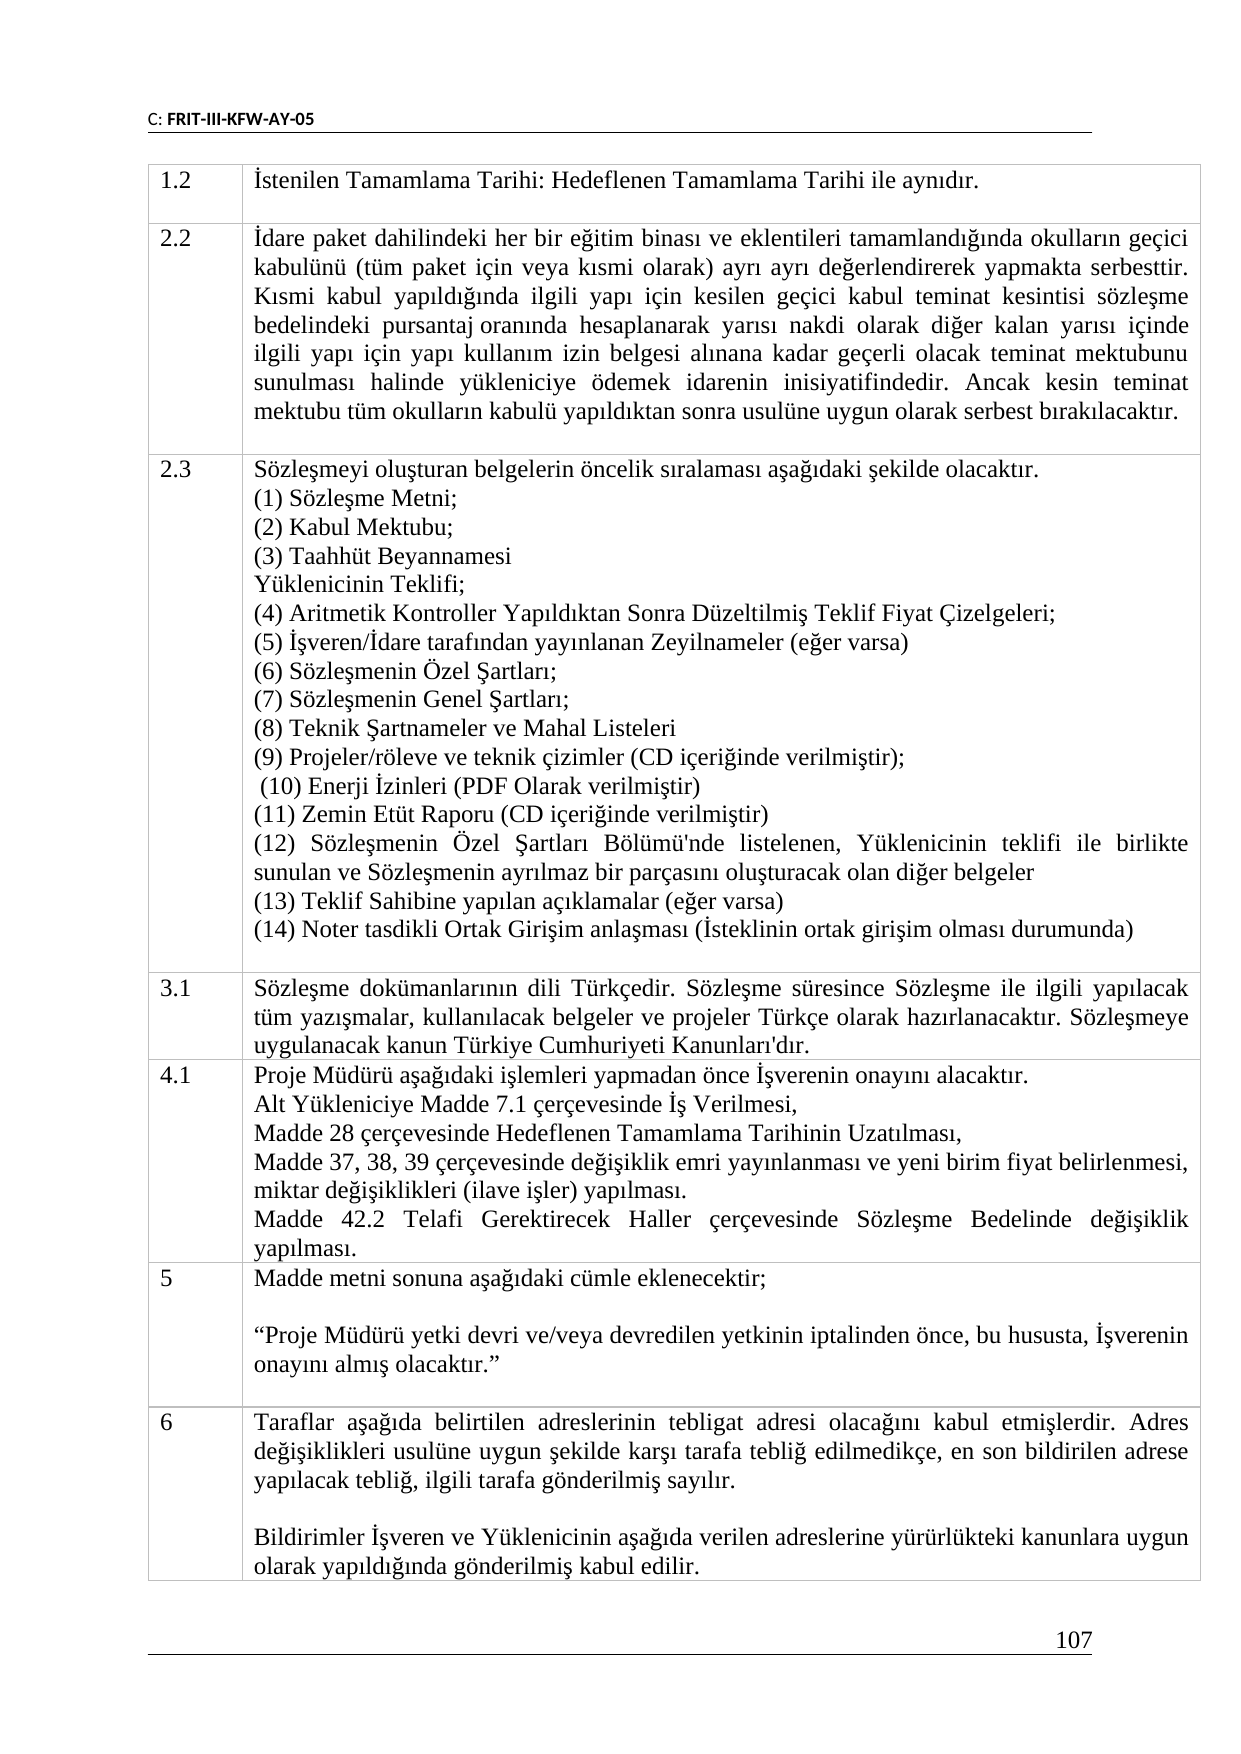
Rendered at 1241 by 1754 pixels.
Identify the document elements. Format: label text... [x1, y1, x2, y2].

table_cell 2.3 [149, 455, 242, 972]
table_cell 5 [149, 1263, 242, 1406]
table_cell Sözleşme dokümanlarının dili Türkçedir. Sözleşme süresince Sözleşme ile ilgili yapılacak tüm yazışmalar, kullanılacak belgeler ve projeler Türkçe olarak hazırlanacaktır. Sözleşmeye uygulanacak kanun Türkiye Cumhuriyeti Kanunları'dır. [243, 973, 1200, 1059]
table_cell Proje Müdürü aşağıdaki işlemleri yapmadan önce İşverenin onayını alacaktır. Alt Yükleniciye Madde 7.1 çerçevesinde İş Verilmesi, Madde 28 çerçevesinde Hedeflenen Tamamlama Tarihinin Uzatılması, Madde 37, 38, 39 çerçevesinde değişiklik emri yayınlanması ve yeni birim fiyat belirlenmesi, miktar değişiklikleri (ilave işler) yapılması. Madde 42.2 Telafi Gerektirecek Haller çerçevesinde Sözleşme Bedelinde değişiklik yapılması. [243, 1060, 1200, 1262]
table_cell 4.1 [149, 1060, 242, 1262]
table_cell Sözleşmeyi oluşturan belgelerin öncelik sıralaması aşağıdaki şekilde olacaktır. (1) Sözleşme Metni; (2) Kabul Mektubu; (3) Taahhüt Beyannamesi Yüklenicinin Teklifi; (4) Aritmetik Kontroller Yapıldıktan Sonra Düzeltilmiş Teklif Fiyat Çizelgeleri; (5) İşveren/İdare tarafından yayınlanan Zeyilnameler (eğer varsa) (6) Sözleşmenin Özel Şartları; (7) Sözleşmenin Genel Şartları; (8) Teknik Şartnameler ve Mahal Listeleri (9) Projeler/röleve ve teknik çizimler (CD içeriğinde verilmiştir); (10) Enerji İzinleri (PDF Olarak verilmiştir) (11) Zemin Etüt Raporu (CD içeriğinde verilmiştir) (12) Sözleşmenin Özel Şartları Bölümü'nde listelenen, Yüklenicinin teklifi ile birlikte sunulan ve Sözleşmenin ayrılmaz bir parçasını oluşturacak olan diğer belgeler (13) Teklif Sahibine yapılan açıklamalar (eğer varsa) (14) Noter tasdikli Ortak Girişim anlaşması (İsteklinin ortak girişim olması durumunda) [243, 455, 1200, 972]
table_cell İdare paket dahilindeki her bir eğitim binası ve eklentileri tamamlandığında okulların geçici kabulünü (tüm paket için veya kısmi olarak) ayrı ayrı değerlendirerek yapmakta serbesttir. Kısmi kabul yapıldığında ilgili yapı için kesilen geçici kabul teminat kesintisi sözleşme bedelindeki pursantaj oranında hesaplanarak yarısı nakdi olarak diğer kalan yarısı içinde ilgili yapı için yapı kullanım izin belgesi alınana kadar geçerli olacak teminat mektubunu sunulması halinde yükleniciye ödemek idarenin inisiyatifindedir. Ancak kesin teminat mektubu tüm okulların kabulü yapıldıktan sonra usulüne uygun olarak serbest bırakılacaktır. [243, 224, 1200, 453]
table_cell 1.2 [149, 165, 242, 222]
table_cell 3.1 [149, 973, 242, 1059]
table_cell Madde metni sonuna aşağıdaki cümle eklenecektir; “Proje Müdürü yetki devri ve/veya devredilen yetkinin iptalinden önce, bu hususta, İşverenin onayını almış olacaktır.” [243, 1263, 1200, 1406]
table_cell 2.2 [149, 224, 242, 453]
table_cell İstenilen Tamamlama Tarihi: Hedeflenen Tamamlama Tarihi ile aynıdır. [243, 165, 1200, 222]
table_cell 6 [149, 1408, 242, 1580]
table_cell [243, 1408, 1200, 1580]
